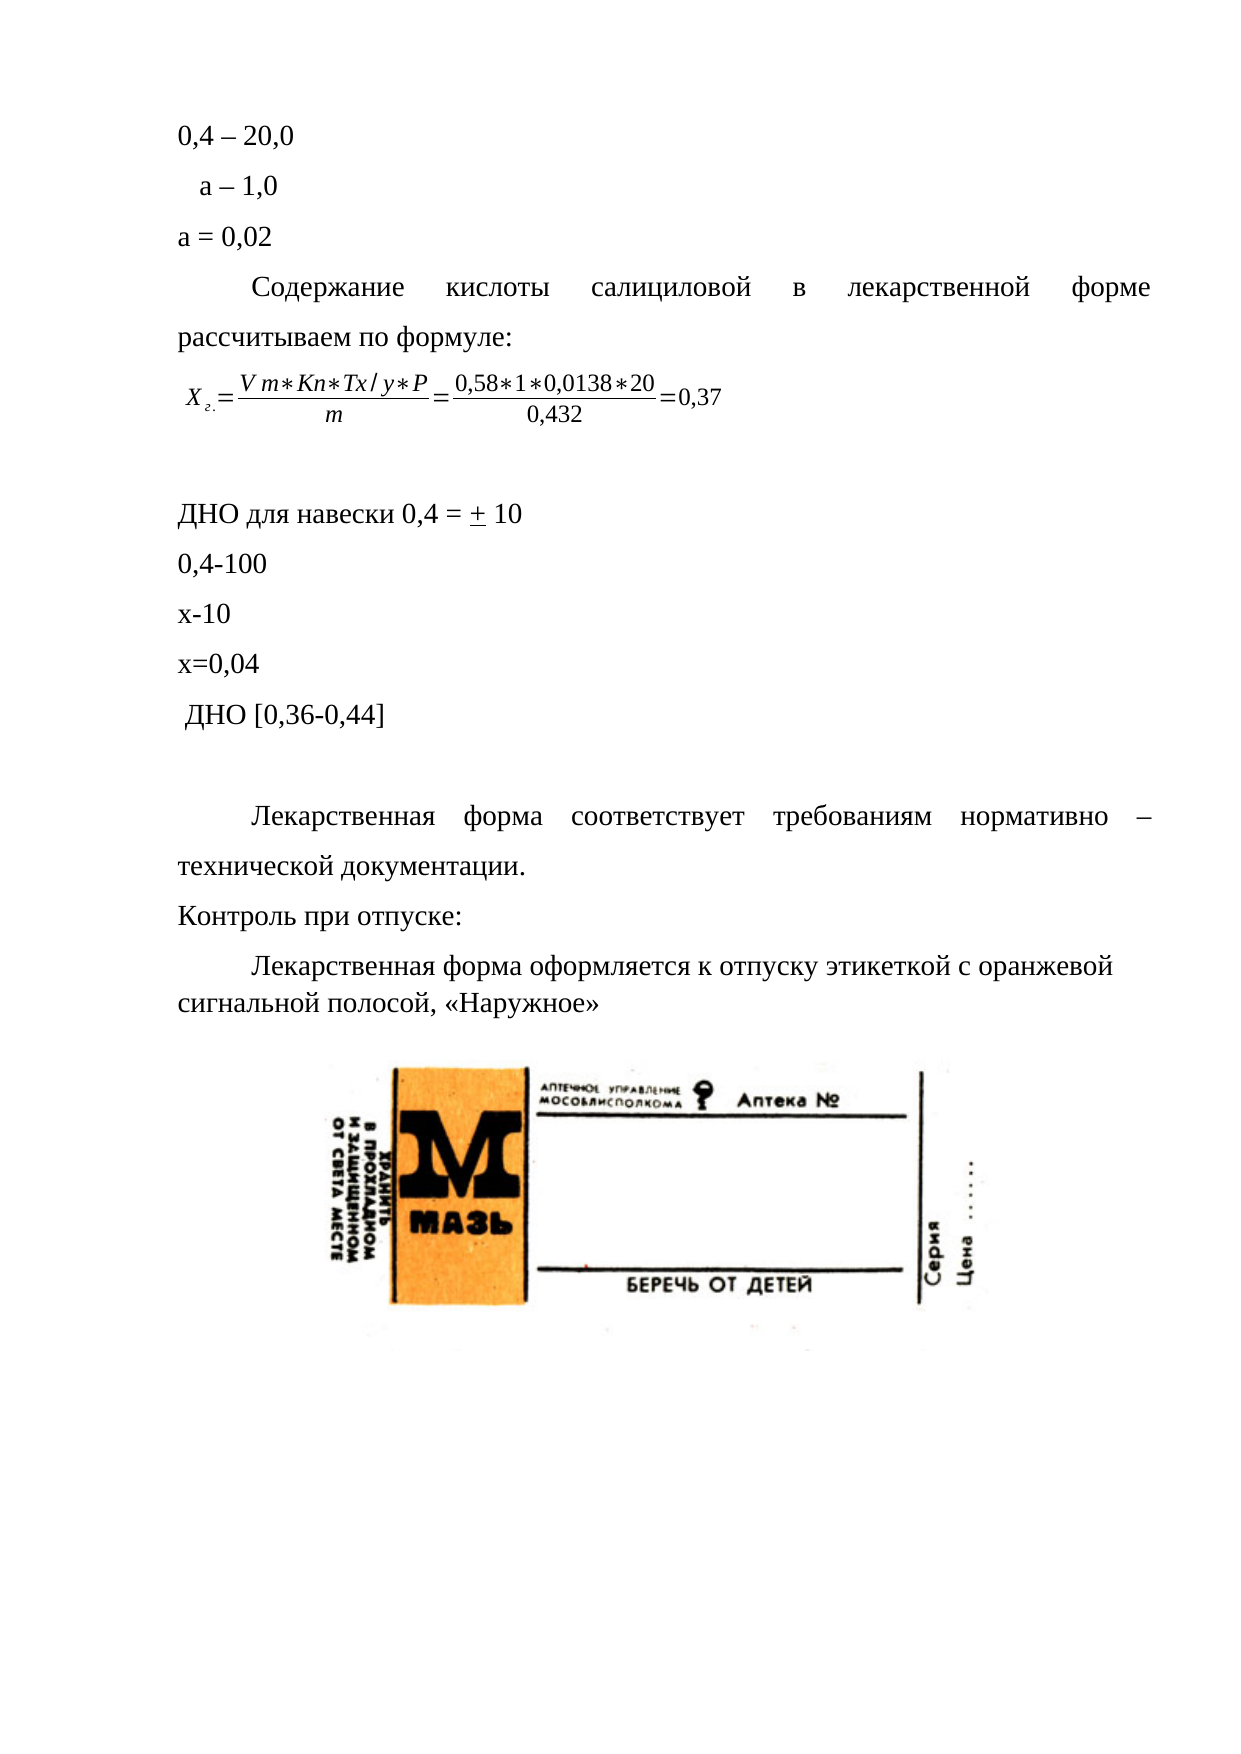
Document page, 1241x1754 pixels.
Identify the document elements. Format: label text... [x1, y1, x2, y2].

picture [322, 1037, 1007, 1351]
text 0,4-100 [177, 546, 1152, 579]
text Содержание кислоты салициловой в лекарственной форме рассчитываем по формуле: [177, 269, 1152, 353]
text Контроль при отпуске: [177, 898, 1152, 932]
text а = 0,02 [177, 219, 1152, 252]
text х-10 [177, 596, 1152, 630]
text Лекарственная форма соответствует требованиям нормативно – технической документации. [177, 798, 1152, 881]
text ДНО для навески 0,4 = + 10 [177, 496, 1152, 529]
text 0,4 – 20,0 [177, 118, 1152, 152]
text ДНО [0,36-0,44] [177, 697, 1152, 731]
text х=0,04 [177, 647, 1152, 680]
text Лекарственная форма оформляется к отпуску этикеткой с оранжевой сигнальной полосой, «Наружное» [177, 948, 1152, 1018]
text а – 1,0 [177, 168, 1152, 202]
